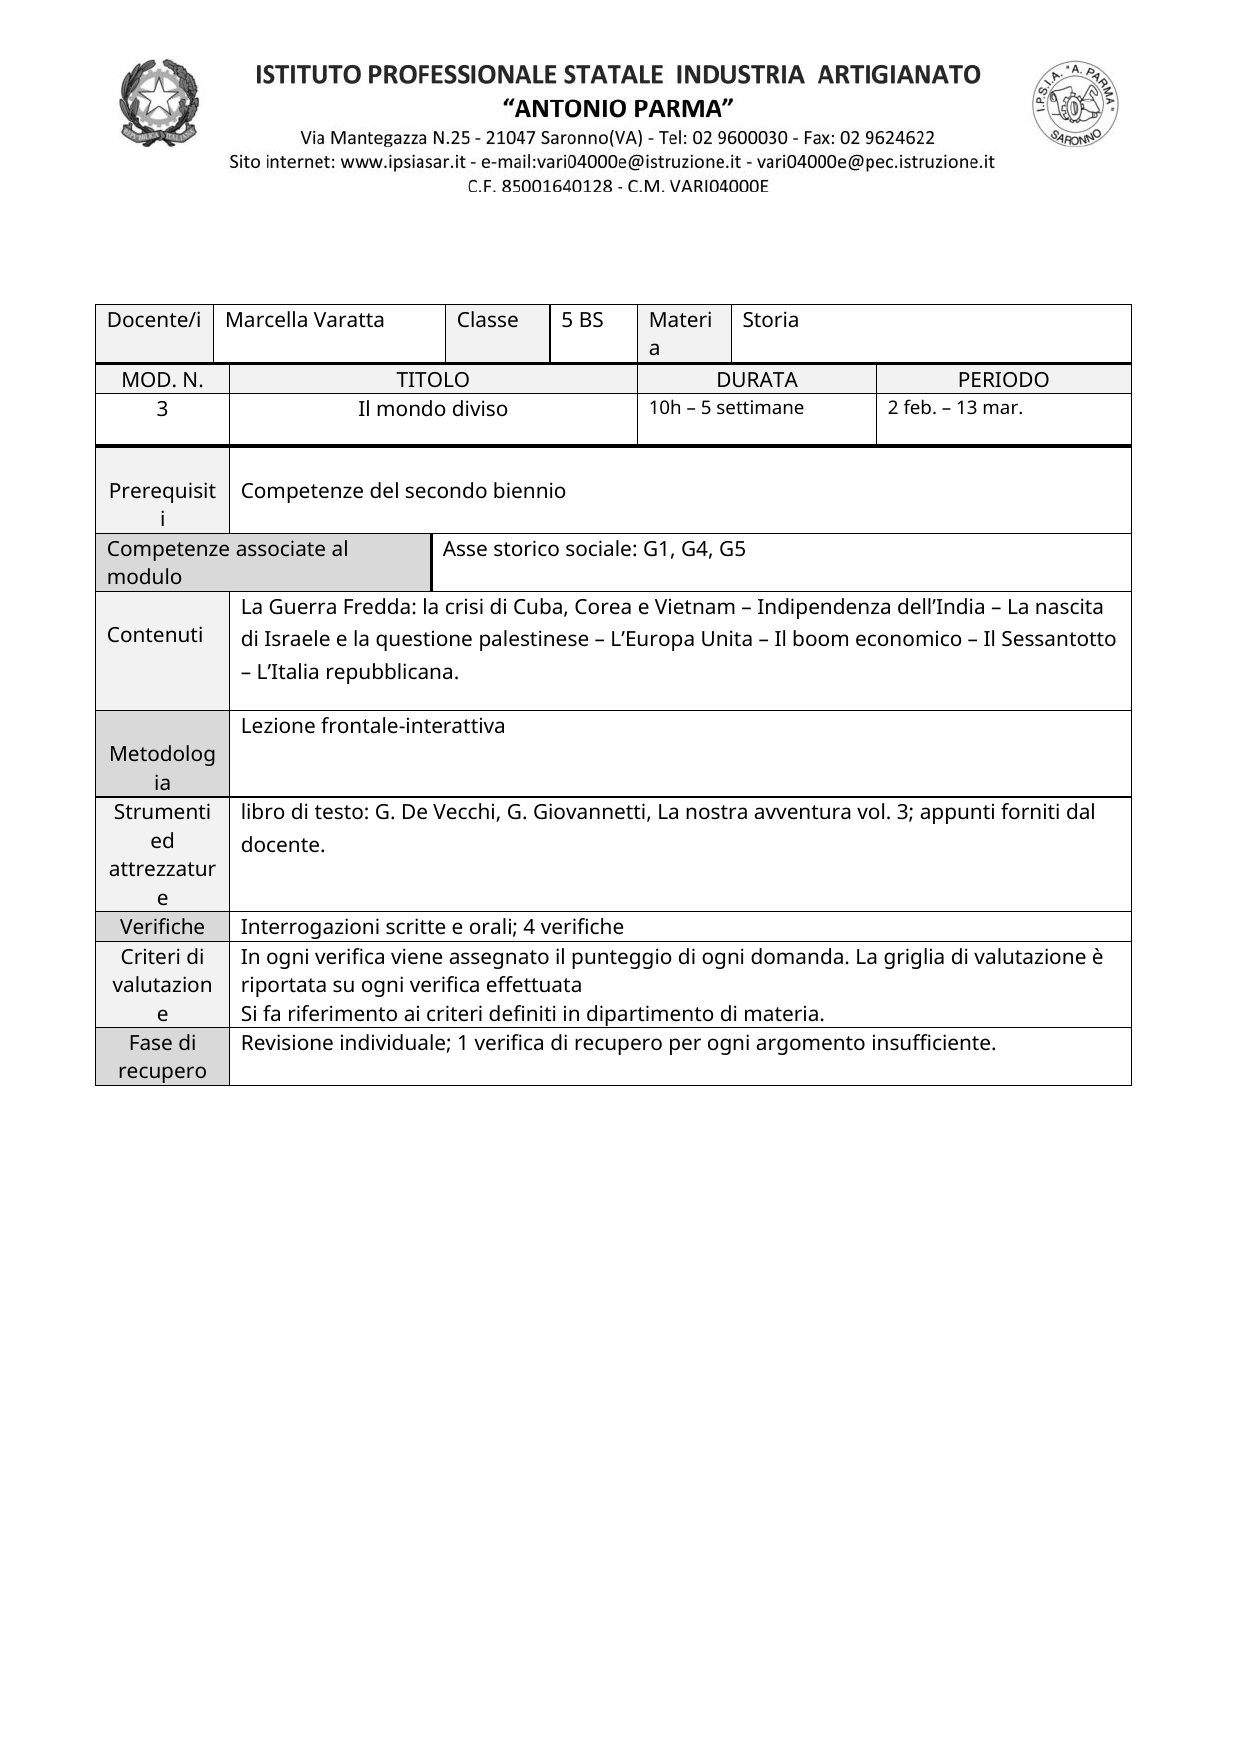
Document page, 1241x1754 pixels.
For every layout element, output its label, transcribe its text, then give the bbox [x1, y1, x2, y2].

table_header Materia [638, 305, 731, 362]
table_cell Criteri di valutazione [96, 942, 229, 1027]
table_cell Contenuti [96, 592, 229, 710]
table_cell Competenze del secondo biennio [230, 448, 1131, 533]
picture [118, 56, 1122, 192]
table_cell Fase di recupero [96, 1028, 229, 1085]
table_cell 10h – 5 settimane [638, 394, 876, 444]
table_cell Asse storico sociale: G1, G4, G5 [433, 534, 1131, 591]
table_cell MOD. N. [96, 365, 229, 393]
table_header Docente/i [96, 305, 213, 362]
table_cell 2 feb. – 13 mar. [877, 394, 1131, 444]
table_cell Verifiche [96, 912, 229, 941]
table_cell DURATA [638, 365, 876, 393]
table_header Marcella Varatta [214, 305, 445, 362]
table_cell Lezione frontale-interattiva [230, 711, 1131, 796]
table_cell In ogni verifica viene assegnato il punteggio di ogni domanda. La griglia di valutazione è riportata su ogni verifica effettuata Si fa riferimento ai criteri definiti in dipartimento di materia. [230, 942, 1131, 1027]
table_cell Interrogazioni scritte e orali; 4 verifiche [230, 912, 1131, 941]
table_header Storia [732, 305, 1131, 362]
table_header 5 BS [551, 305, 637, 362]
table_cell Prerequisiti [96, 448, 229, 533]
table_cell Il mondo diviso [230, 394, 637, 444]
table_cell Metodologia [96, 711, 229, 796]
table_cell Strumenti ed attrezzature [96, 798, 229, 911]
table_header Classe [446, 305, 549, 362]
table_cell PERIODO [877, 365, 1131, 393]
table_cell La Guerra Fredda: la crisi di Cuba, Corea e Vietnam – Indipendenza dell’India – La nascita di Israele e la questione palestinese – L’Europa Unita – Il boom economico – Il Sessantotto – L’Italia repubblicana. [230, 592, 1131, 710]
table_cell Competenze associate al modulo [96, 534, 430, 591]
table_cell TITOLO [230, 365, 637, 393]
table_cell libro di testo: G. De Vecchi, G. Giovannetti, La nostra avventura vol. 3; appunti forniti dal docente. [230, 798, 1131, 911]
table_cell 3 [96, 394, 229, 444]
table_cell Revisione individuale; 1 verifica di recupero per ogni argomento insufficiente. [230, 1028, 1131, 1085]
